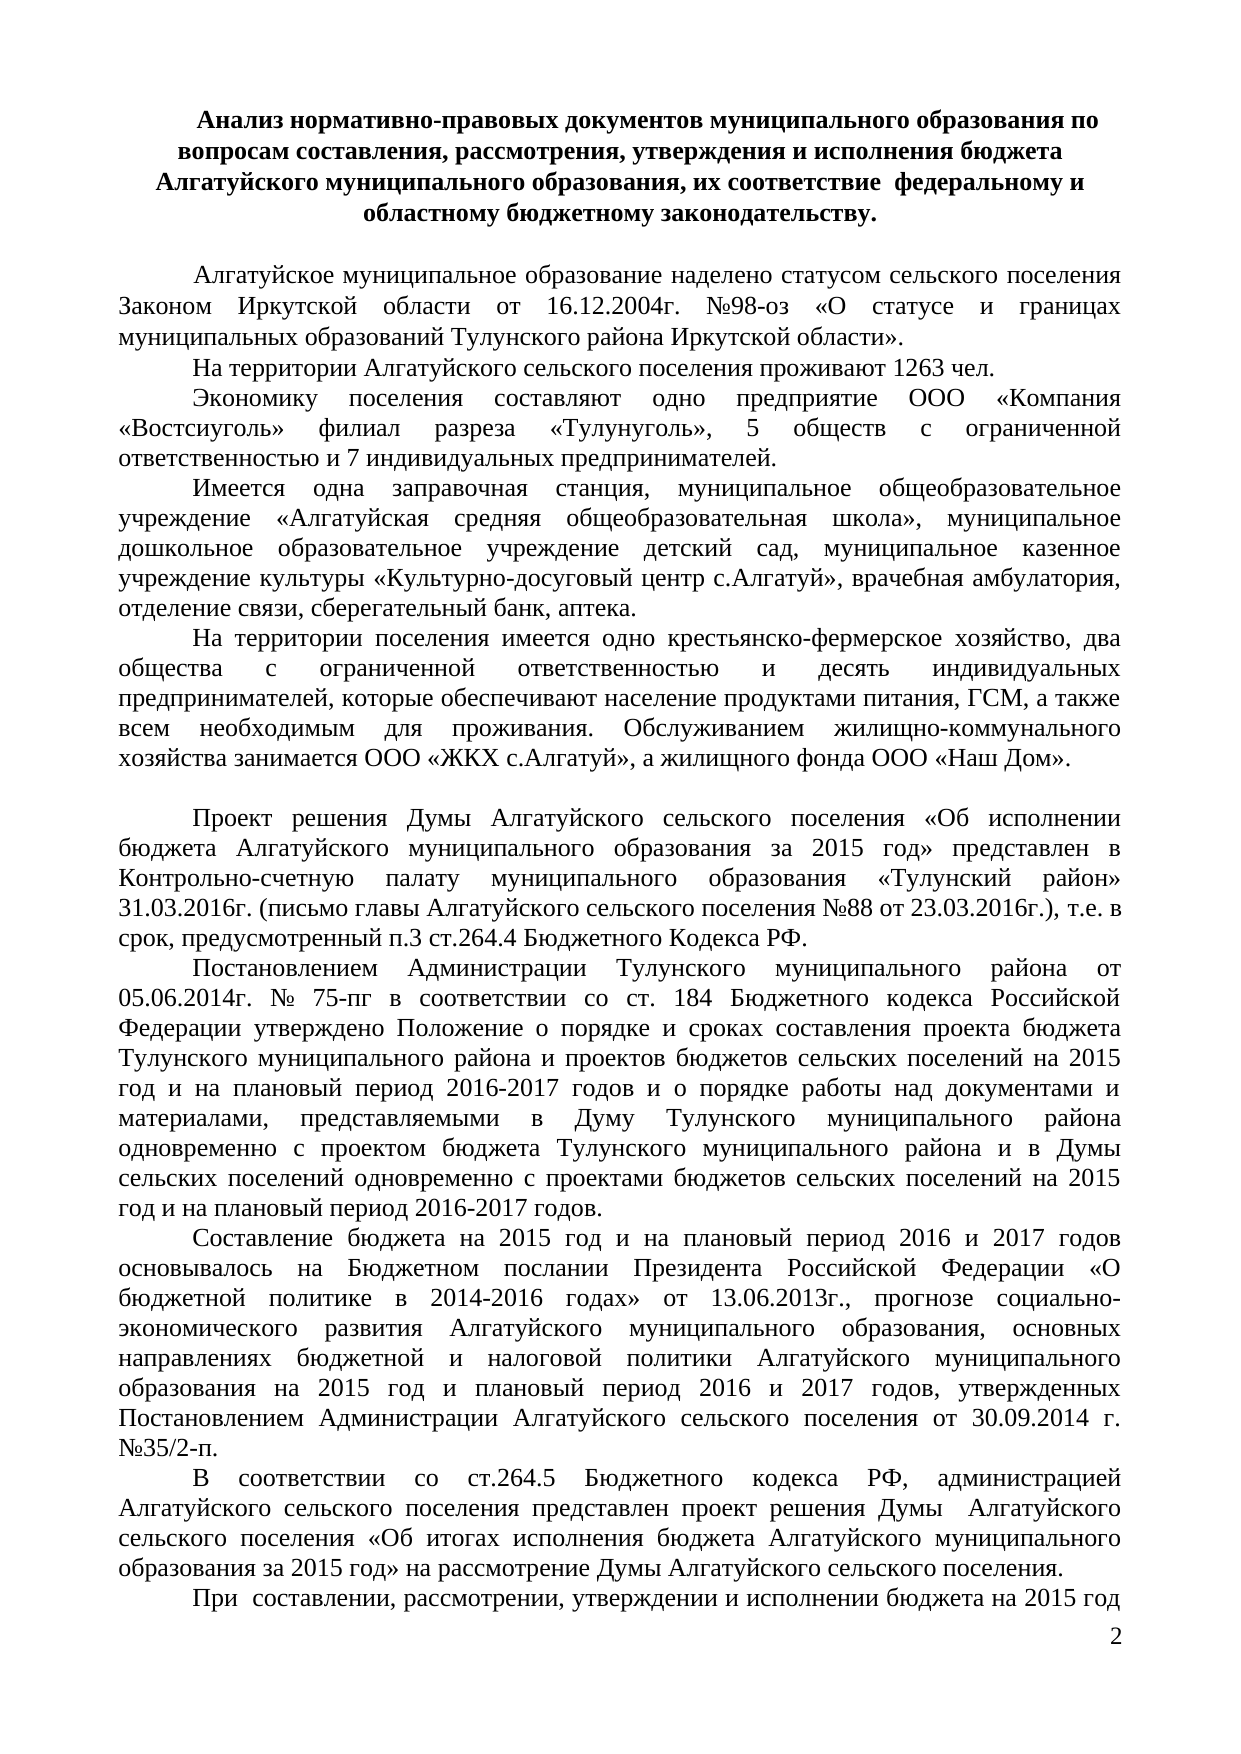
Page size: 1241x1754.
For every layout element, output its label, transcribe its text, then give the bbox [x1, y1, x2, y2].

text Постановлением Администрации Тулунского муниципального района от 05.06.2014г. № 75-пг в соответствии со ст. 184 Бюджетного кодекса Российской Федерации утверждено Положение о порядке и сроках составления проекта бюджета Тулунского муниципального района и проектов бюджетов сельских поселений на 2015 год и на плановый период 2016-2017 годов и о порядке работы над документами и материалами, представляемыми в Думу Тулунского муниципального района одновременно с проектом бюджета Тулунского муниципального района и в Думы сельских поселений одновременно с проектами бюджетов сельских поселений на 2015 год и на плановый период 2016-2017 годов. [118, 952, 1122, 1222]
text Анализ нормативно-правовых документов муниципального образования по вопросам составления, рассмотрения, утверждения и исполнения бюджета Алгатуйского муниципального образования, их соответствие федеральному и областному бюджетному законодательству. [118, 104, 1122, 228]
text На территории Алгатуйского сельского поселения проживают 1263 чел. [118, 352, 1122, 382]
text Имеется одна заправочная станция, муниципальное общеобразовательное учреждение «Алгатуйская средняя общеобразовательная школа», муниципальное дошкольное образовательное учреждение детский сад, муниципальное казенное учреждение культуры «Культурно-досуговый центр с.Алгатуй», врачебная амбулатория, отделение связи, сберегательный банк, аптека. [118, 472, 1122, 622]
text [118, 1582, 1122, 1612]
text Экономику поселения составляют одно предприятие ООО «Компания «Востсиуголь» филиал разреза «Тулунуголь», 5 обществ с ограниченной ответственностью и 7 индивидуальных предпринимателей. [118, 382, 1122, 472]
text В соответствии со ст.264.5 Бюджетного кодекса РФ, администрацией Алгатуйского сельского поселения представлен проект решения Думы Алгатуйского сельского поселения «Об итогах исполнения бюджета Алгатуйского муниципального образования за 2015 год» на рассмотрение Думы Алгатуйского сельского поселения. [118, 1462, 1122, 1582]
text Алгатуйское муниципальное образование наделено статусом сельского поселения Законом Иркутской области от 16.12.2004г. №98-оз «О статусе и границах муниципальных образований Тулунского района Иркутской области». [118, 259, 1122, 352]
text На территории поселения имеется одно крестьянско-фермерское хозяйство, два общества с ограниченной ответственностью и десять индивидуальных предпринимателей, которые обеспечивают население продуктами питания, ГСМ, а также всем необходимым для проживания. Обслуживанием жилищно-коммунального хозяйства занимается ООО «ЖКХ с.Алгатуй», а жилищного фонда ООО «Наш Дом». [118, 622, 1122, 772]
text Составление бюджета на 2015 год и на плановый период 2016 и 2017 годов основывалось на Бюджетном послании Президента Российской Федерации «О бюджетной политике в 2014-2016 годах» от 13.06.2013г., прогнозе социально-экономического развития Алгатуйского муниципального образования, основных направлениях бюджетной и налоговой политики Алгатуйского муниципального образования на 2015 год и плановый период 2016 и 2017 годов, утвержденных Постановлением Администрации Алгатуйского сельского поселения от 30.09.2014 г. №35/2-п. [118, 1222, 1122, 1462]
text Проект решения Думы Алгатуйского сельского поселения «Об исполнении бюджета Алгатуйского муниципального образования за 2015 год» представлен в Контрольно-счетную палату муниципального образования «Тулунский район» 31.03.2016г. (письмо главы Алгатуйского сельского поселения №88 от 23.03.2016г.), т.е. в срок, предусмотренный п.3 ст.264.4 Бюджетного Кодекса РФ. [118, 802, 1122, 952]
